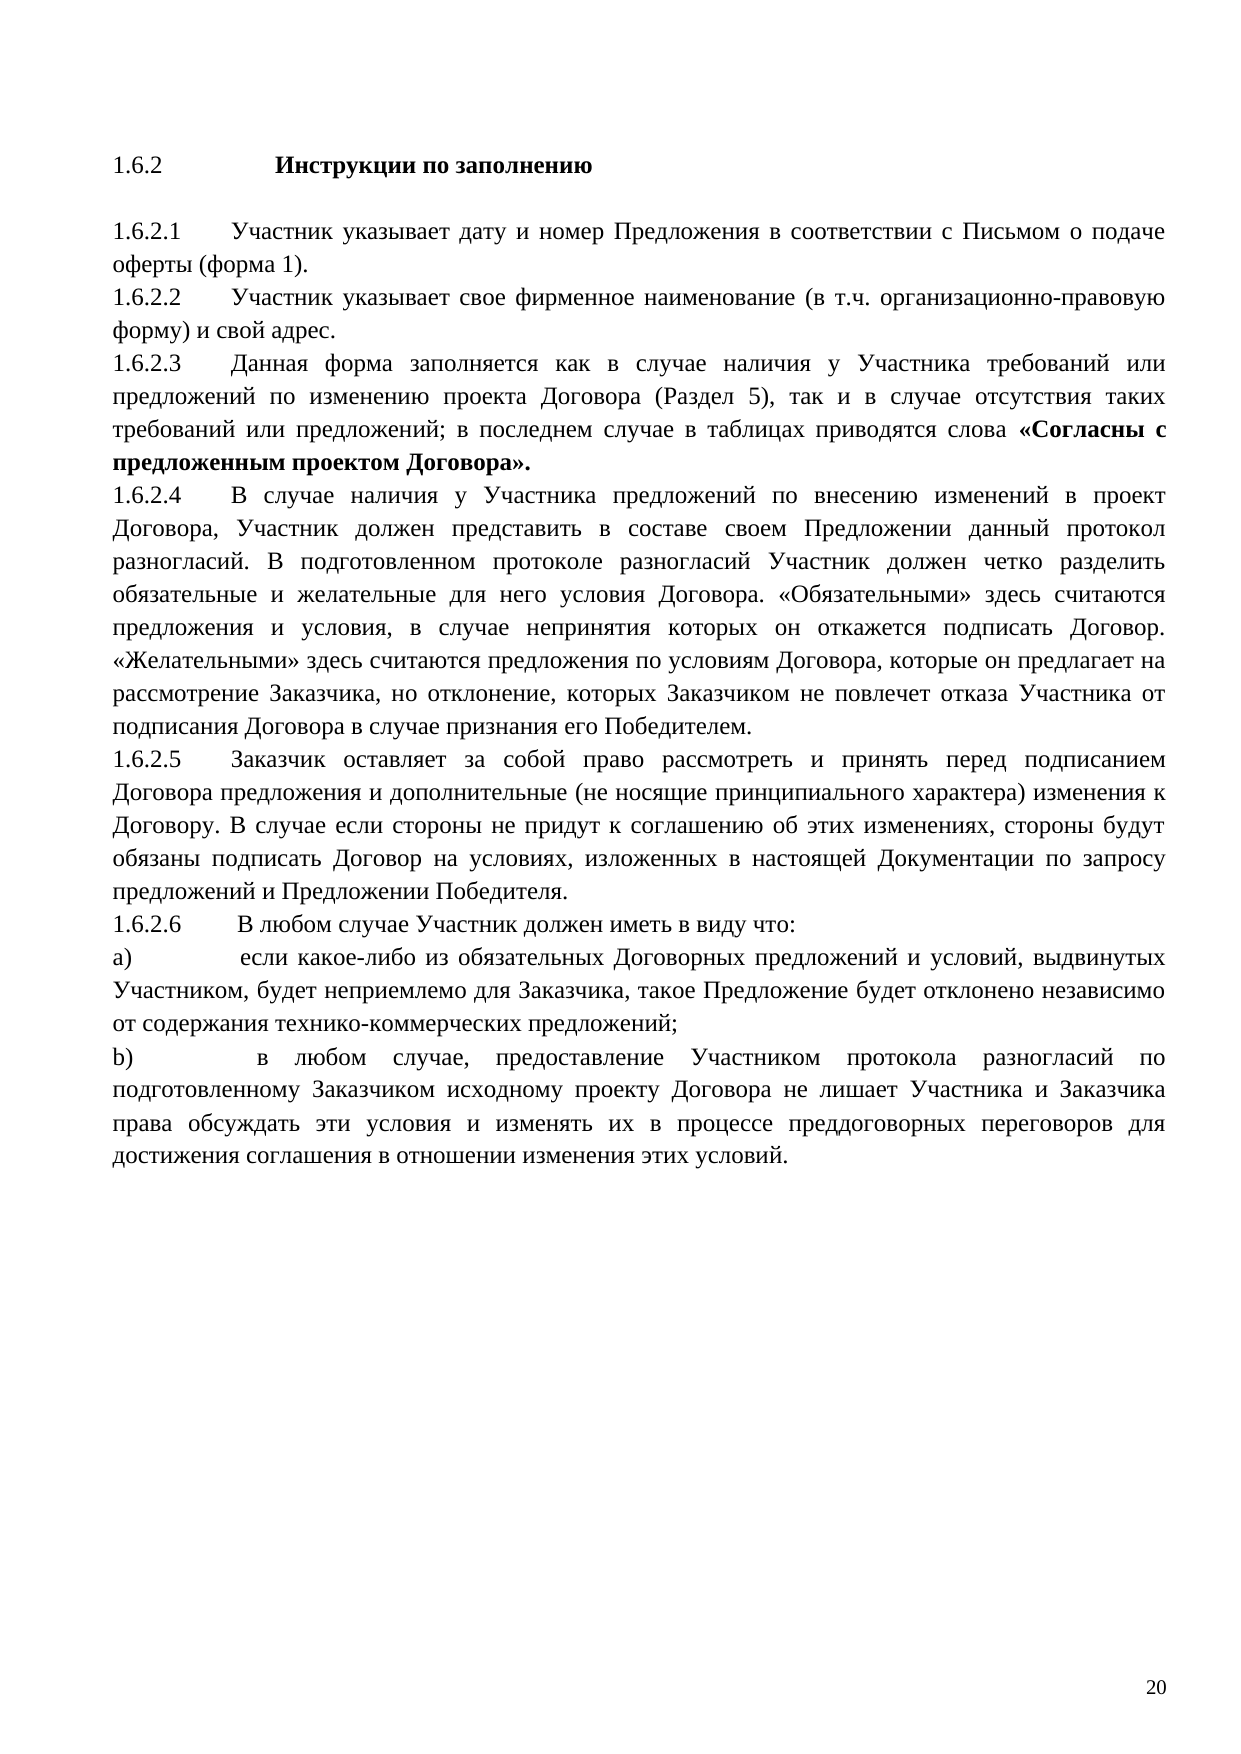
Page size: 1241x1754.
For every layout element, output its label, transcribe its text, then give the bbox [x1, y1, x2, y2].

text Инструкции по заполнению [112, 150, 1167, 179]
text Данная форма заполняется как в случае наличия у Участника требований или предложений по изменению проекта Договора (Раздел 5), так и в случае отсутствия таких требований или предложений; в последнем случае в таблицах приводятся слова «Согласны с предложенным проектом Договора». [112, 348, 1167, 476]
text В случае наличия у Участника предложений по внесению изменений в проект Договора, Участник должен представить в составе своем Предложении данный протокол разногласий. В подготовленном протоколе разногласий Участник должен четко разделить обязательные и желательные для него условия Договора. «Обязательными» здесь считаются предложения и условия, в случае непринятия которых он откажется подписать Договор. «Желательными» здесь считаются предложения по условиям Договора, которые он предлагает на рассмотрение Заказчика, но отклонение, которых Заказчиком не повлечет отказа Участника от подписания Договора в случае признания его Победителем. [112, 480, 1167, 740]
text В любом случае Участник должен иметь в виду что: [112, 909, 1167, 938]
text в любом случае, предоставление Участником протокола разногласий по подготовленному Заказчиком исходному проекту Договора не лишает Участника и Заказчика права обсуждать эти условия и изменять их в процессе преддоговорных переговоров для достижения соглашения в отношении изменения этих условий. [112, 1042, 1167, 1169]
text Участник указывает дату и номер Предложения в соответствии с Письмом о подаче оферты (форма 1). [112, 216, 1167, 278]
text если какое-либо из обязательных Договорных предложений и условий, выдвинутых Участником, будет неприемлемо для Заказчика, такое Предложение будет отклонено независимо от содержания технико-коммерческих предложений; [112, 942, 1167, 1037]
text Заказчик оставляет за собой право рассмотреть и принять перед подписанием Договора предложения и дополнительные (не носящие принципиального характера) изменения к Договору. В случае если стороны не придут к соглашению об этих изменениях, стороны будут обязаны подписать Договор на условиях, изложенных в настоящей Документации по запросу предложений и Предложении Победителя. [112, 744, 1167, 905]
text Участник указывает свое фирменное наименование (в т.ч. организационно-правовую форму) и свой адрес. [112, 282, 1167, 344]
